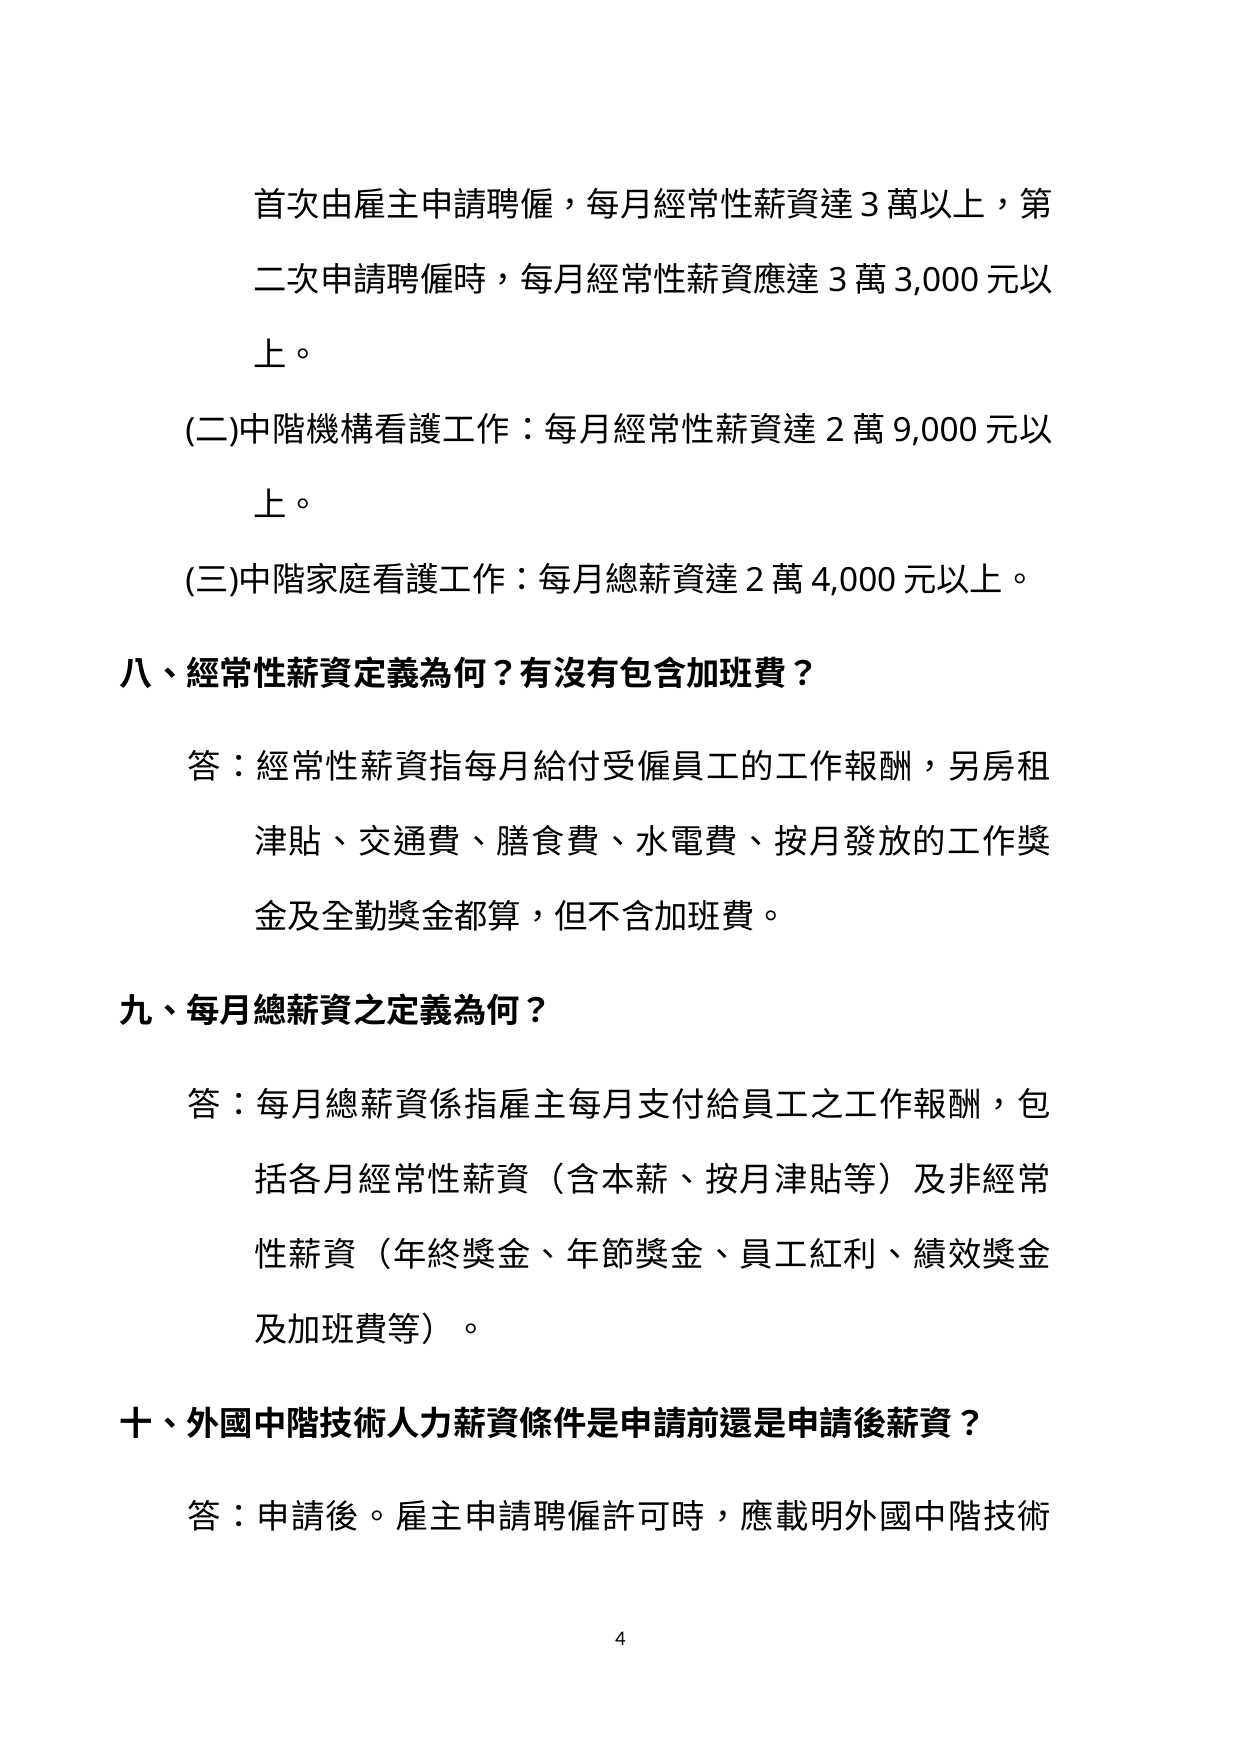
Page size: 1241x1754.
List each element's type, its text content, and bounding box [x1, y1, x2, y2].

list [187, 1477, 1053, 1552]
list 中階家庭看護工作：每月總薪資達2萬4,000元以上。 [185, 539, 1053, 614]
list 外國中階技術人力薪資條件是申請前還是申請後薪資？ [119, 1383, 1053, 1458]
list 答：經常性薪資指每月給付受僱員工的工作報酬，另房租津貼、交通費、膳食費、水電費、按月發放的工作獎金及全勤獎金都算，但不含加班費。 [187, 727, 1053, 952]
list 答：每月總薪資係指雇主每月支付給員工之工作報酬，包括各月經常性薪資（含本薪、按月津貼等）及非經常性薪資（年終獎金、年節獎金、員工紅利、績效獎金及加班費等）。 [187, 1064, 1053, 1364]
list 中階機構看護工作：每月經常性薪資達2萬9,000元以上。 [185, 389, 1053, 539]
list 經常性薪資定義為何？有沒有包含加班費？ [119, 633, 1053, 708]
list 每月總薪資之定義為何？ [119, 971, 1053, 1046]
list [185, 164, 1053, 389]
